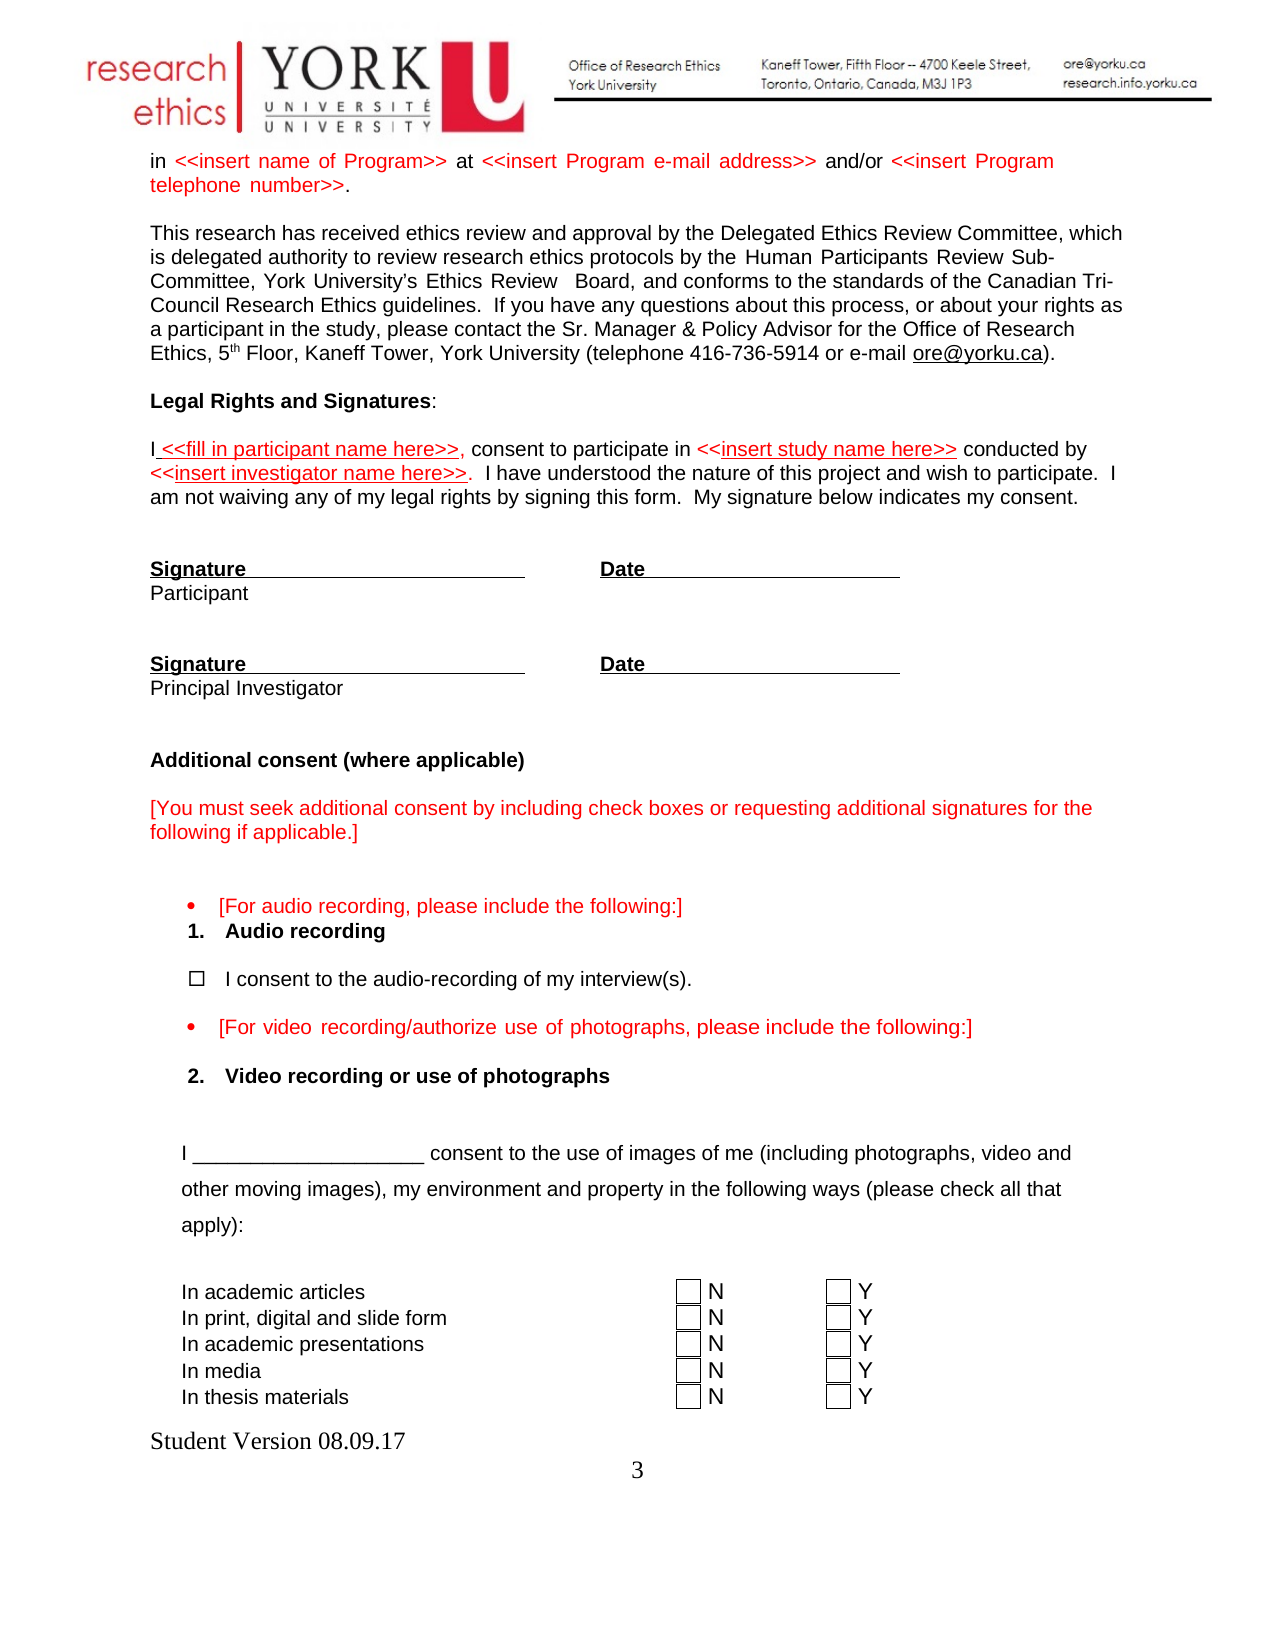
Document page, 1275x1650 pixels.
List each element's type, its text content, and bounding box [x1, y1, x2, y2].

text [You must seek additional consent by including check boxes or requesting additional signatures for the following if applicable.] [150, 796, 1125, 844]
text I ____________________ consent to the use of images of me (including photographs, video and other moving images), my environment and property in the following ways (please check all that apply): [181, 1141, 1125, 1236]
picture [72, 22, 1250, 148]
text This research has received ethics review and approval by the Delegated Ethics Review Committee, which is delegated authority to review research ethics protocols by the Human Participants Review Sub-Committee, York University’s Ethics Review Board, and conforms to the standards of the Canadian Tri-Council Research Ethics guidelines. If you have any questions about this process, or about your rights as a participant in the study, please contact the Sr. Manager & Policy Advisor for the Office of Research Ethics, 5th Floor, Kaneff Tower, York University (telephone 416-736-5914 or e-mail ore@yorku.ca). [150, 221, 1125, 365]
text In academic articles N Y [181, 1278, 1125, 1304]
text Legal Rights and Signatures: [150, 389, 1125, 413]
list [For video recording/authorize use of photographs, please include the following:] [187, 1014, 1087, 1039]
text Signature Date [150, 652, 1125, 676]
text Additional consent (where applicable) [150, 748, 1125, 772]
text In thesis materials N Y [181, 1383, 1125, 1409]
text I <<fill in participant name here>>, consent to participate in <<insert study name here>> conducted by <<insert investigator name here>>. I have understood the nature of this project and wish to participate. I am not waiving any of my legal rights by signing this form. My signature below indicates my consent. [150, 437, 1125, 508]
text Signature Date [150, 556, 1125, 580]
list Video recording or use of photographs [187, 1063, 1125, 1087]
text Participant [150, 580, 1125, 604]
text In print, digital and slide form N Y [181, 1304, 1125, 1330]
text Principal Investigator [150, 676, 1125, 700]
list Audio recording [187, 919, 1125, 943]
list I consent to the audio-recording of my interview(s). [187, 967, 1125, 991]
list [For audio recording, please include the following:] [187, 894, 1087, 919]
text In academic presentations N Y [181, 1330, 1125, 1357]
text In media N Y [181, 1357, 1125, 1383]
